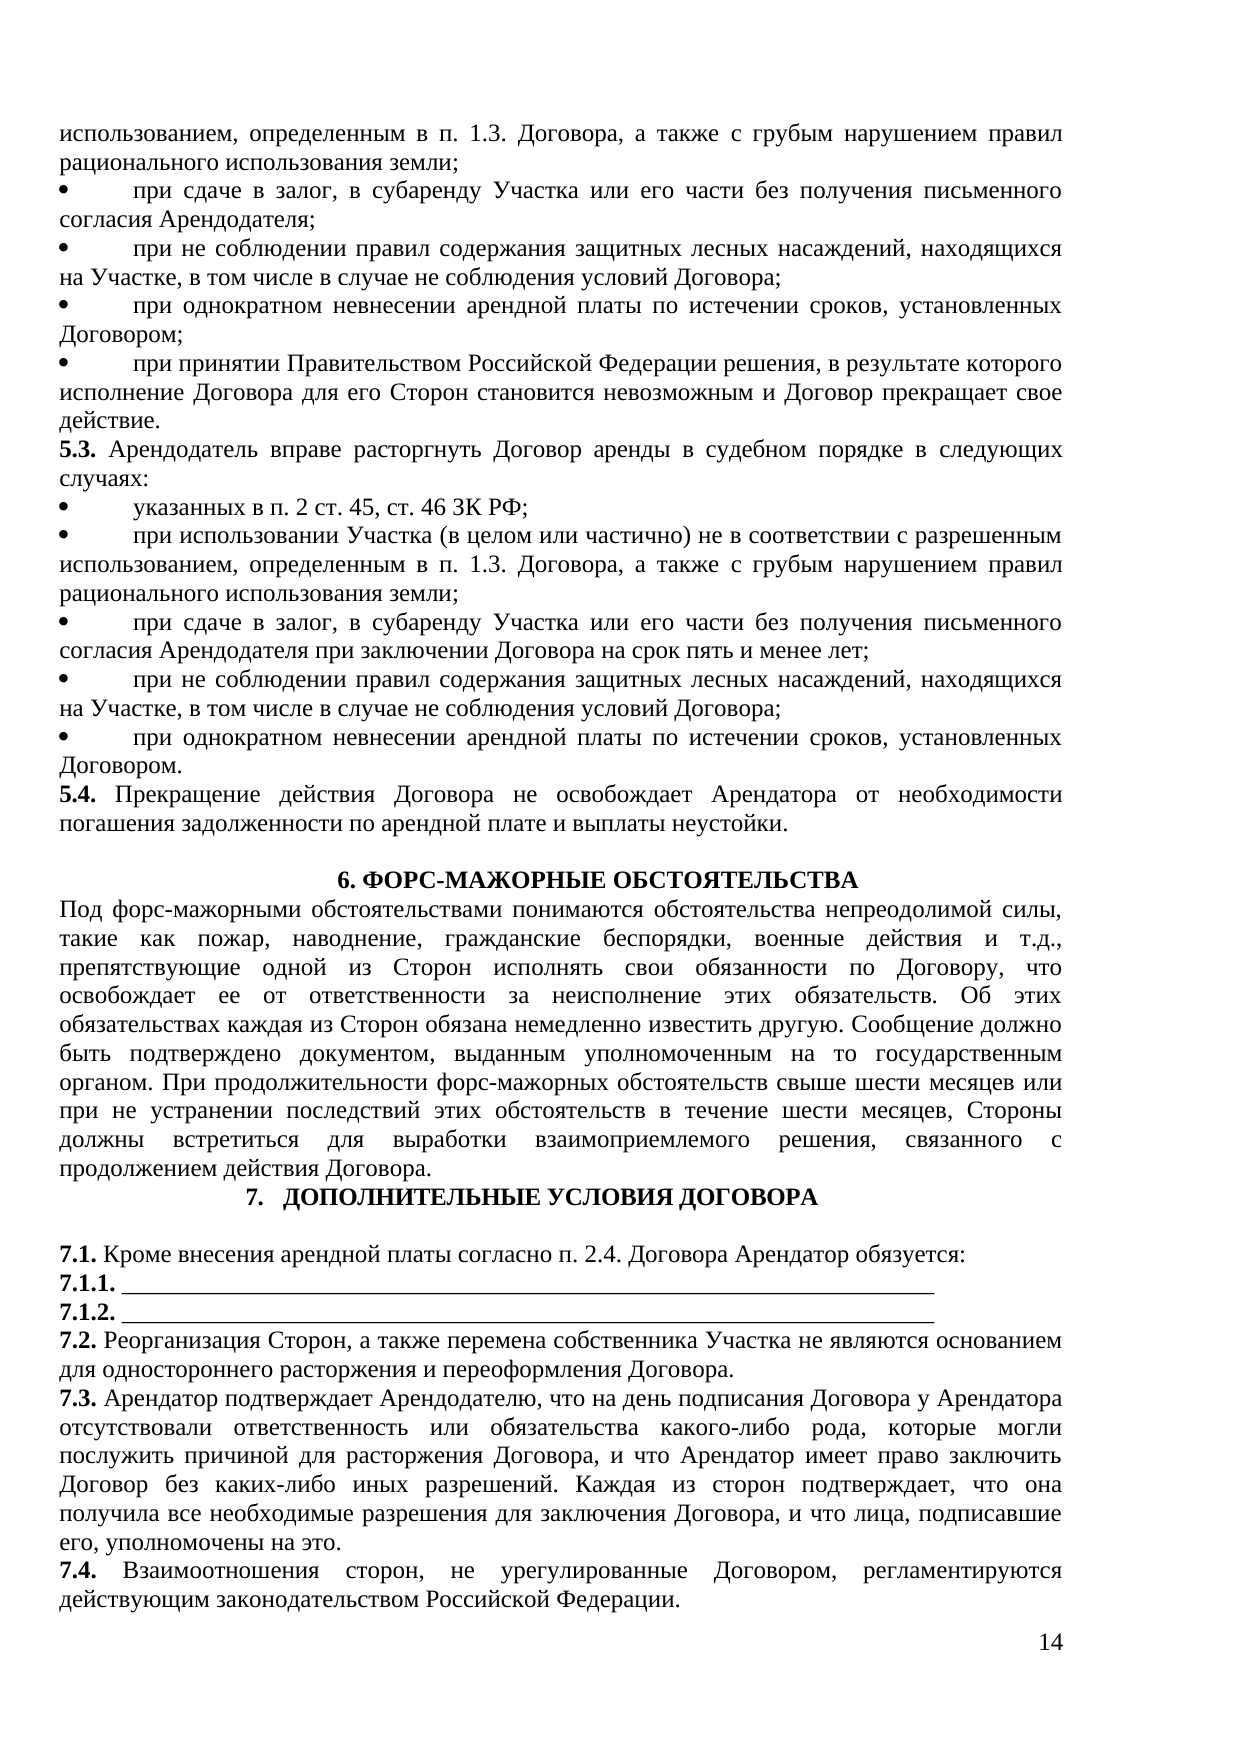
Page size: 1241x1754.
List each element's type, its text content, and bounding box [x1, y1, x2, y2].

text 5.4. Прекращение действия Договора не освобождает Арендатора от необходимости погашения задолженности по арендной плате и выплаты неустойки. [59, 779, 1063, 837]
list указанных в п. 2 ст. 45, ст. 46 ЗК РФ; [59, 492, 1063, 521]
text 5.3. Арендодатель вправе расторгнуть Договор аренды в судебном порядке в следующих случаях: [59, 434, 1063, 492]
text 7.4. Взаимоотношения сторон, не урегулированные Договором, регламентируются действующим законодательством Российской Федерации. [59, 1556, 1063, 1613]
text 7.1. Кроме внесения арендной платы согласно п. 2.4. Договора Арендатор обязуется: [59, 1239, 1057, 1268]
list при сдаче в залог, в субаренду Участка или его части без получения письменного согласия Арендодателя; [59, 176, 1063, 233]
text 7.1.1. _________________________________________________________________ [59, 1268, 1057, 1297]
text 7.3. Арендатор подтверждает Арендодателю, что на день подписания Договора у Арендатора отсутствовали ответственность или обязательства какого-либо рода, которые могли послужить причиной для расторжения Договора, и что Арендатор имеет право заключить Договор без каких-либо иных разрешений. Каждая из сторон подтверждает, что она получила все необходимые разрешения для заключения Договора, и что лица, подписавшие его, уполномочены на это. [59, 1383, 1063, 1556]
text 7.1.2. _________________________________________________________________ [59, 1297, 1057, 1326]
list при не соблюдении правил содержания защитных лесных насаждений, находящихся на Участке, в том числе в случае не соблюдения условий Договора; [59, 664, 1063, 722]
list при сдаче в залог, в субаренду Участка или его части без получения письменного согласия Арендодателя при заключении Договора на срок пять и менее лет; [59, 607, 1063, 664]
text Под форс-мажорными обстоятельствами понимаются обстоятельства непреодолимой силы, такие как пожар, наводнение, гражданские беспорядки, военные действия и т.д., препятствующие одной из Сторон исполнять свои обязанности по Договору, что освобождает ее от ответственности за неисполнение этих обязательств. Об этих обязательствах каждая из Сторон обязана немедленно известить другую. Сообщение должно быть подтверждено документом, выданным уполномоченным на то государственным органом. При продолжительности форс-мажорных обстоятельств свыше шести месяцев или при не устранении последствий этих обстоятельств в течение шести месяцев, Стороны должны встретиться для выработки взаимоприемлемого решения, связанного с продолжением действия Договора. [59, 894, 1063, 1182]
list при однократном невнесении арендной платы по истечении сроков, установленных Договором; [59, 291, 1063, 348]
text 7.2. Реорганизация Сторон, а также перемена собственника Участка не являются основанием для одностороннего расторжения и переоформления Договора. [59, 1326, 1063, 1383]
list ДОПОЛНИТЕЛЬНЫЕ УСЛОВИЯ ДОГОВОРА [245, 1182, 1063, 1211]
list при однократном невнесении арендной платы по истечении сроков, установленных Договором. [59, 722, 1063, 779]
list при не соблюдении правил содержания защитных лесных насаждений, находящихся на Участке, в том числе в случае не соблюдения условий Договора; [59, 233, 1063, 291]
list при принятии Правительством Российской Федерации решения, в результате которого исполнение Договора для его Сторон становится невозможным и Договор прекращает свое действие. [59, 348, 1063, 434]
text 6. ФОРС-МАЖОРНЫЕ ОБСТОЯТЕЛЬСТВА [59, 866, 1063, 894]
